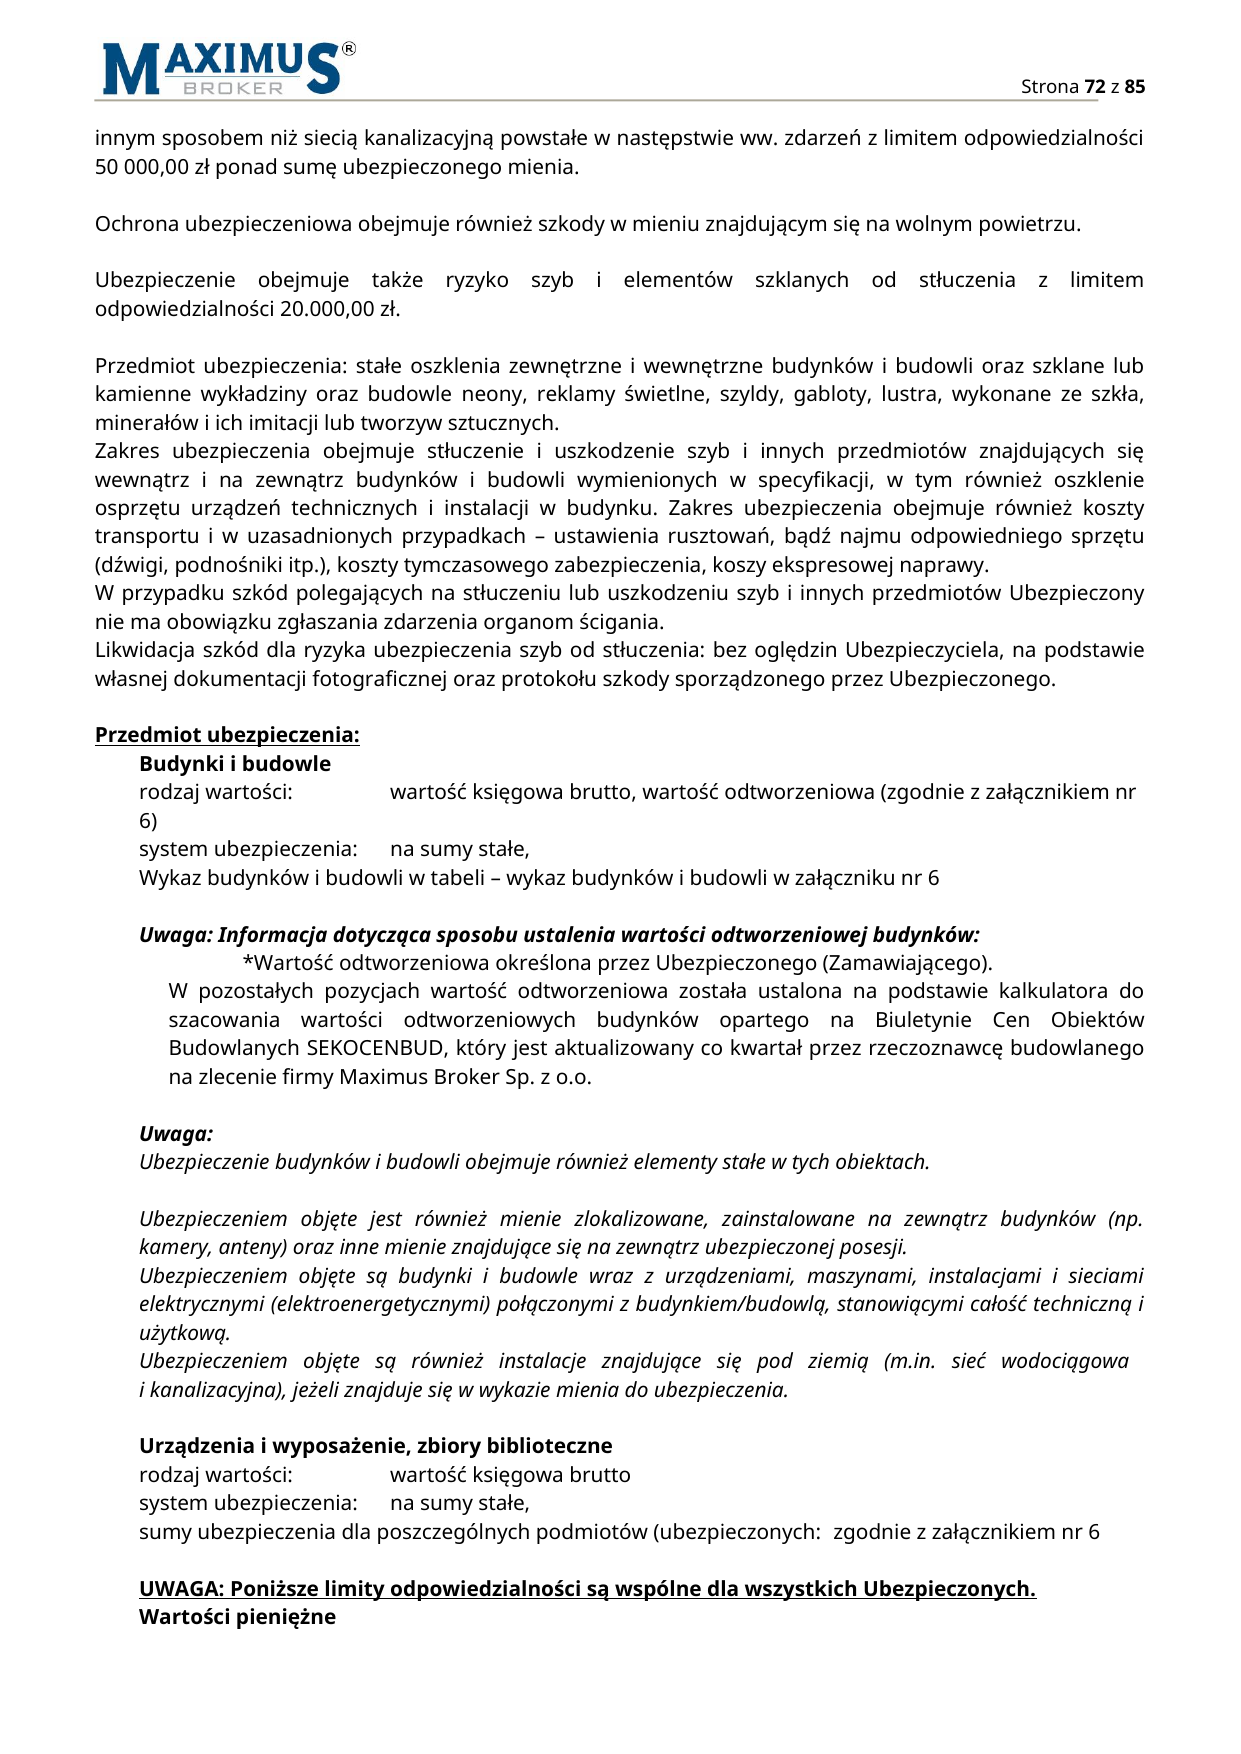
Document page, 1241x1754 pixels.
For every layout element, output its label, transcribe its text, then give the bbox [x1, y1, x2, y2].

text Ubezpieczenie obejmuje także ryzyko szyb i elementów szklanych od stłuczenia z limitem odpowiedzialności 20.000,00 zł. [94, 266, 1146, 322]
text system ubezpieczenia: na sumy stałe, [139, 834, 1146, 863]
text Ubezpieczeniem objęte są również instalacje znajdujące się pod ziemią (m.in. sieć wodociągowa i kanalizacyjna), jeżeli znajduje się w wykazie mienia do ubezpieczenia. [139, 1346, 1146, 1403]
text Budynki i budowle [139, 749, 1146, 777]
text sumy ubezpieczenia dla poszczególnych podmiotów (ubezpieczonych: zgodnie z załącznikiem nr 6 [94, 1517, 1146, 1545]
text system ubezpieczenia: na sumy stałe, [139, 1488, 1146, 1517]
text Ubezpieczeniem objęte są budynki i budowle wraz z urządzeniami, maszynami, instalacjami i sieciami elektrycznymi (elektroenergetycznymi) połączonymi z budynkiem/budowlą, stanowiącymi całość techniczną i użytkową. [139, 1261, 1146, 1346]
text Ubezpieczenie budynków i budowli obejmuje również elementy stałe w tych obiektach. [139, 1147, 1146, 1176]
picture [97, 37, 362, 99]
text Ochrona ubezpieczeniowa obejmuje również szkody w mieniu znajdującym się na wolnym powietrzu. [94, 209, 1146, 237]
text Ubezpieczeniem objęte jest również mienie zlokalizowane, zainstalowane na zewnątrz budynków (np. kamery, anteny) oraz inne mienie znajdujące się na zewnątrz ubezpieczonej posesji. [139, 1204, 1146, 1261]
text Likwidacja szkód dla ryzyka ubezpieczenia szyb od stłuczenia: bez oględzin Ubezpieczyciela, na podstawie własnej dokumentacji fotograficznej oraz protokołu szkody sporządzonego przez Ubezpieczonego. [94, 635, 1146, 692]
text Uwaga: Informacja dotycząca sposobu ustalenia wartości odtworzeniowej budynków: [139, 920, 1146, 948]
text Zakres ubezpieczenia obejmuje stłuczenie i uszkodzenie szyb i innych przedmiotów znajdujących się wewnątrz i na zewnątrz budynków i budowli wymienionych w specyfikacji, w tym również oszklenie osprzętu urządzeń technicznych i instalacji w budynku. Zakres ubezpieczenia obejmuje również koszty transportu i w uzasadnionych przypadkach – ustawienia rusztowań, bądź najmu odpowiedniego sprzętu (dźwigi, podnośniki itp.), koszty tymczasowego zabezpieczenia, koszy ekspresowej naprawy. [94, 436, 1146, 578]
text *Wartość odtworzeniowa określona przez Ubezpieczonego (Zamawiającego). [94, 948, 1146, 977]
text rodzaj wartości: wartość księgowa brutto [139, 1460, 1146, 1488]
text rodzaj wartości: wartość księgowa brutto, wartość odtworzeniowa (zgodnie z załącznikiem nr 6) [139, 777, 1146, 834]
text Wartości pieniężne [139, 1602, 1146, 1631]
text Urządzenia i wyposażenie, zbiory biblioteczne [139, 1432, 1146, 1460]
text Uwaga: [139, 1119, 1146, 1147]
text W pozostałych pozycjach wartość odtworzeniowa została ustalona na podstawie kalkulatora do szacowania wartości odtworzeniowych budynków opartego na Biuletynie Cen Obiektów Budowlanych SEKOCENBUD, który jest aktualizowany co kwartał przez rzeczoznawcę budowlanego na zlecenie firmy Maximus Broker Sp. z o.o. [168, 977, 1146, 1090]
text UWAGA: Poniższe limity odpowiedzialności są wspólne dla wszystkich Ubezpieczonych. [139, 1574, 1146, 1602]
text Wykaz budynków i budowli w tabeli – wykaz budynków i budowli w załączniku nr 6 [139, 863, 1146, 891]
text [94, 123, 1146, 180]
text Przedmiot ubezpieczenia: [94, 721, 1146, 749]
text W przypadku szkód polegających na stłuczeniu lub uszkodzeniu szyb i innych przedmiotów Ubezpieczony nie ma obowiązku zgłaszania zdarzenia organom ścigania. [94, 578, 1146, 635]
text Przedmiot ubezpieczenia: stałe oszklenia zewnętrzne i wewnętrzne budynków i budowli oraz szklane lub kamienne wykładziny oraz budowle neony, reklamy świetlne, szyldy, gabloty, lustra, wykonane ze szkła, minerałów i ich imitacji lub tworzyw sztucznych. [94, 351, 1146, 436]
